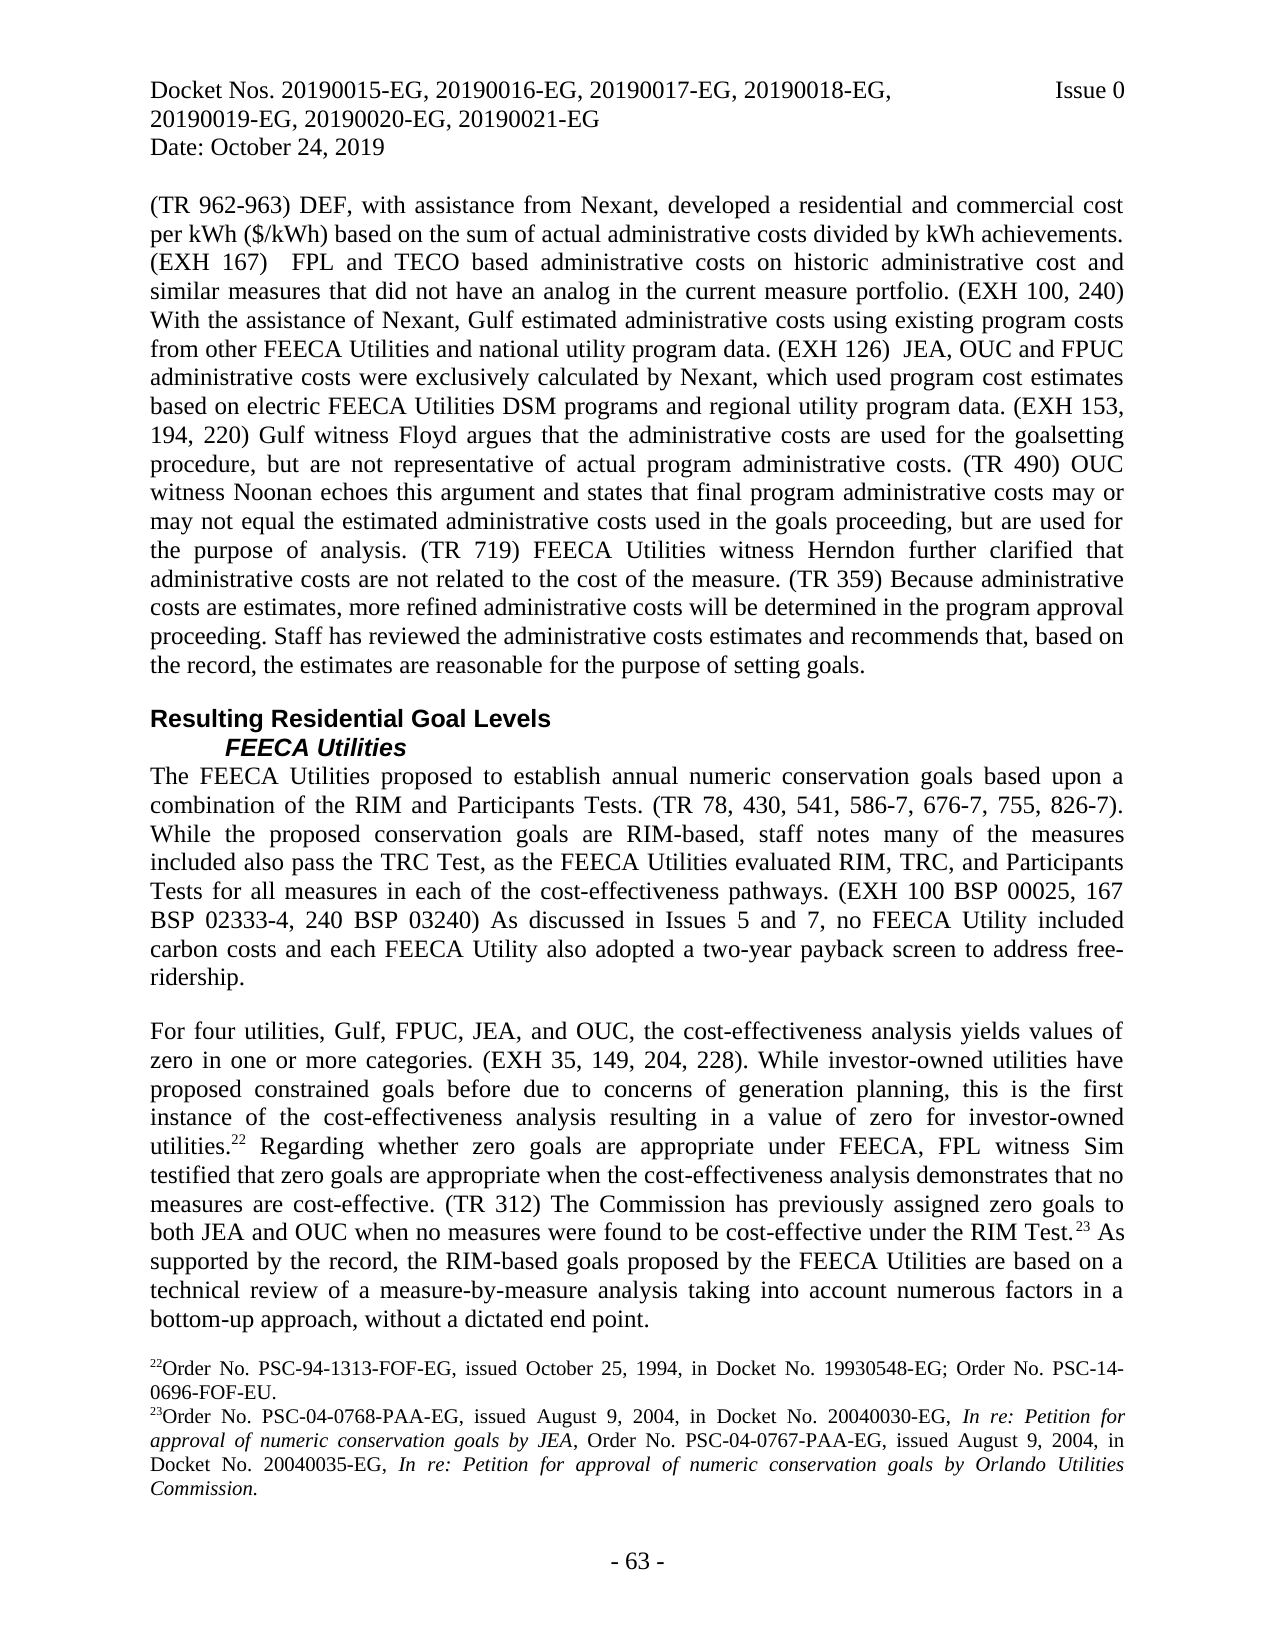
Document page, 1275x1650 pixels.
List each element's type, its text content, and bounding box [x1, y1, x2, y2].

text The FEECA Utilities proposed to establish annual numeric conservation goals based upon a combination of the RIM and Participants Tests. (TR 78, 430, 541, 586-7, 676-7, 755, 826-7). While the proposed conservation goals are RIM-based, staff notes many of the measures included also pass the TRC Test, as the FEECA Utilities evaluated RIM, TRC, and Participants Tests for all measures in each of the cost-effectiveness pathways. (EXH 100 BSP 00025, 167 BSP 02333-4, 240 BSP 03240) As discussed in Issues 5 and 7, no FEECA Utility included carbon costs and each FEECA Utility also adopted a two-year payback screen to address free-ridership. [150, 761, 1125, 991]
subtitle Resulting Residential Goal Levels [150, 704, 1125, 732]
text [150, 190, 1125, 679]
text For four utilities, Gulf, FPUC, JEA, and OUC, the cost-effectiveness analysis yields values of zero in one or more categories. (EXH 35, 149, 204, 228). While investor-owned utilities have proposed constrained goals before due to concerns of generation planning, this is the first instance of the cost-effectiveness analysis resulting in a value of zero for investor-owned utilities. Regarding whether zero goals are appropriate under FEECA, FPL witness Sim testified that zero goals are appropriate when the cost-effectiveness analysis demonstrates that no measures are cost-effective. (TR 312) The Commission has previously assigned zero goals to both JEA and OUC when no measures were found to be cost-effective under the RIM Test. As supported by the record, the RIM-based goals proposed by the FEECA Utilities are based on a technical review of a measure-by-measure analysis taking into account numerous factors in a bottom-up approach, without a dictated end point. [150, 1016, 1125, 1332]
subtitle FEECA Utilities [225, 732, 1125, 761]
